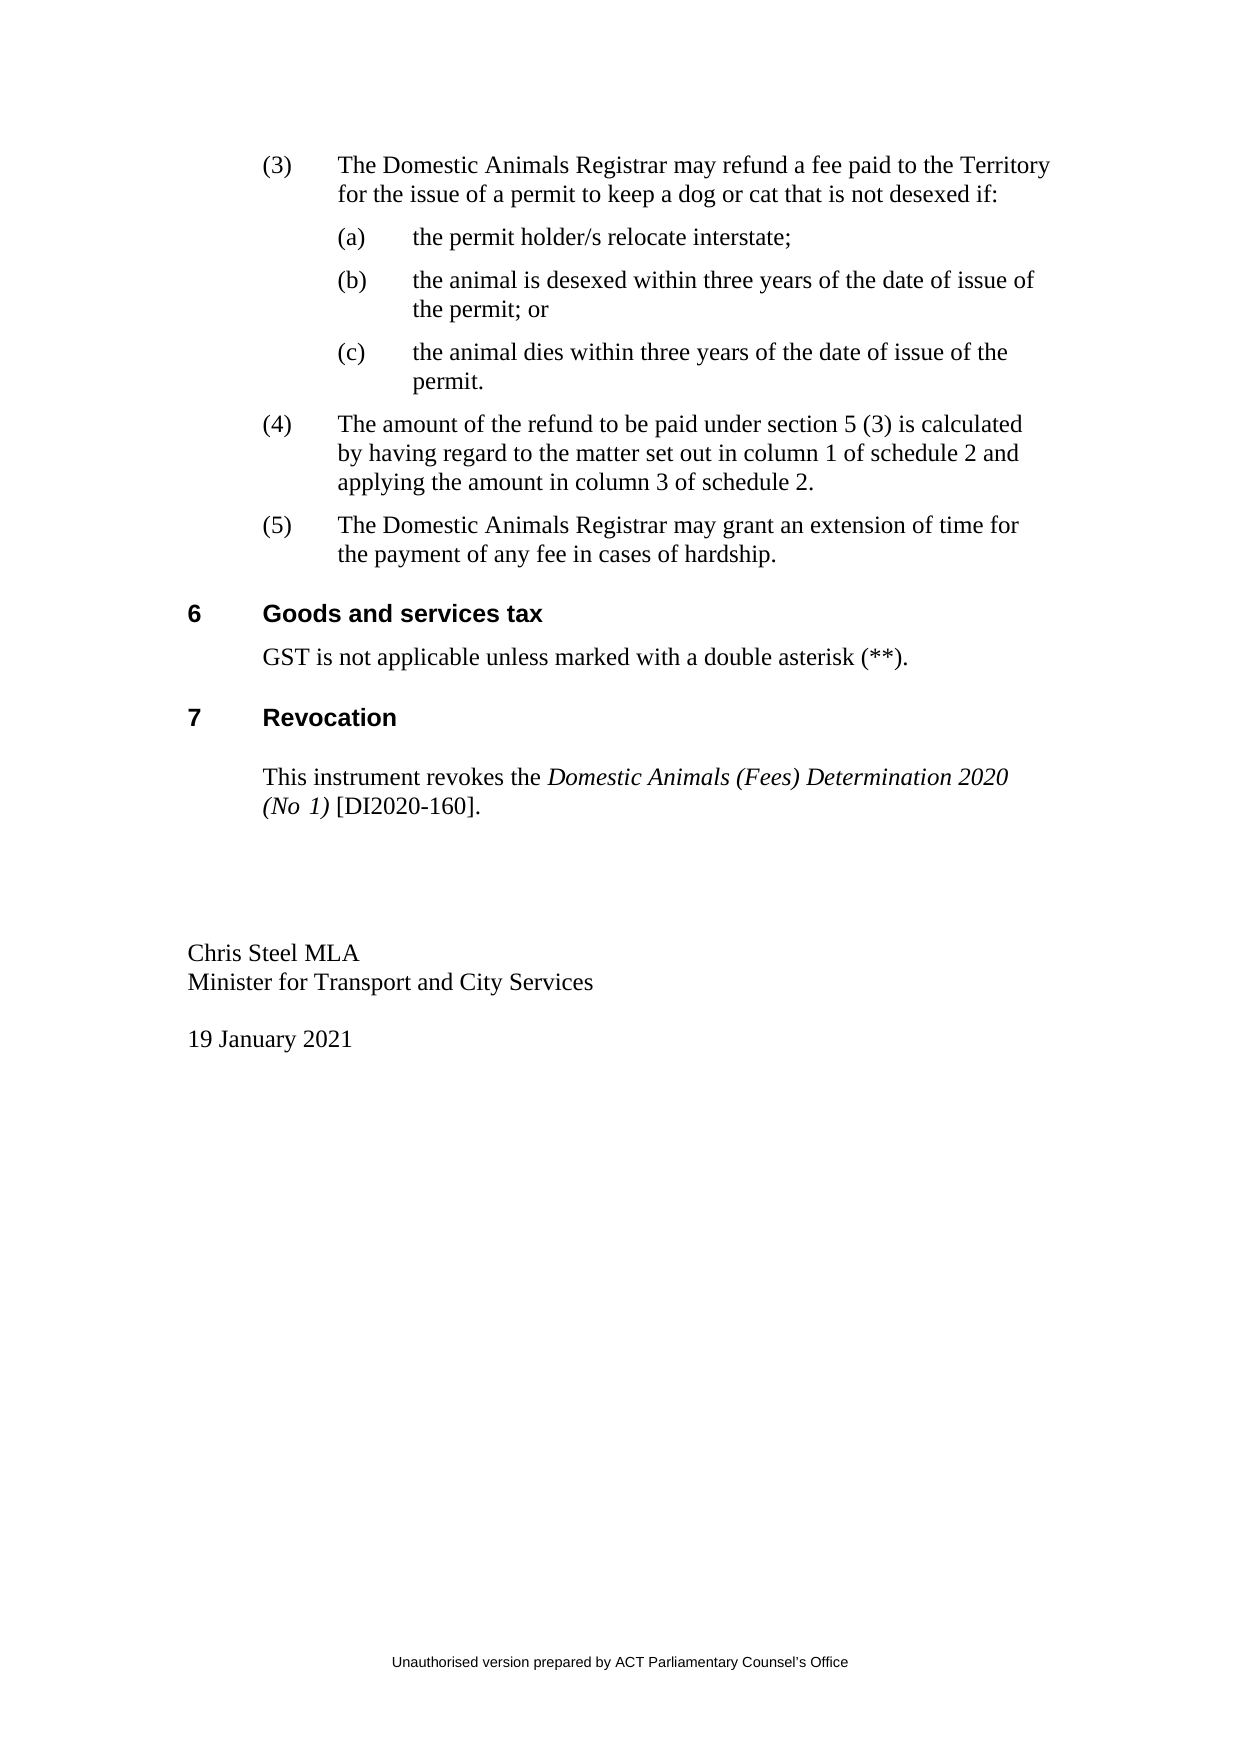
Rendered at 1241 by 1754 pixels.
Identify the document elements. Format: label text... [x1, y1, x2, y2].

text Minister for Transport and City Services [187, 967, 1053, 996]
text (b) the animal is desexed within three years of the date of issue of the permit; or [337, 265, 1053, 323]
text (3) The Domestic Animals Registrar may refund a fee paid to the Territory for the issue of a permit to keep a dog or cat that is not desexed if: [262, 150, 1053, 207]
text 6 Goods and services tax [187, 599, 1053, 628]
text 19 January 2021 [187, 1024, 1053, 1053]
text (c) the animal dies within three years of the date of issue of the permit. [337, 337, 1053, 395]
text (a) the permit holder/s relocate interstate; [262, 222, 1053, 251]
text Chris Steel MLA [187, 938, 1053, 967]
text (4) The amount of the refund to be paid under section 5 (3) is calculated by having regard to the matter set out in column 1 of schedule 2 and applying the amount in column 3 of schedule 2. [262, 409, 1053, 496]
text This instrument revokes the Domestic Animals (Fees) Determination 2020 (No 1) [DI2020-160]. [262, 762, 1053, 820]
text GST is not applicable unless marked with a double asterisk (**). [262, 642, 1053, 671]
text 7 Revocation [187, 702, 1053, 731]
text (5) The Domestic Animals Registrar may grant an extension of time for the payment of any fee in cases of hardship. [262, 510, 1053, 568]
